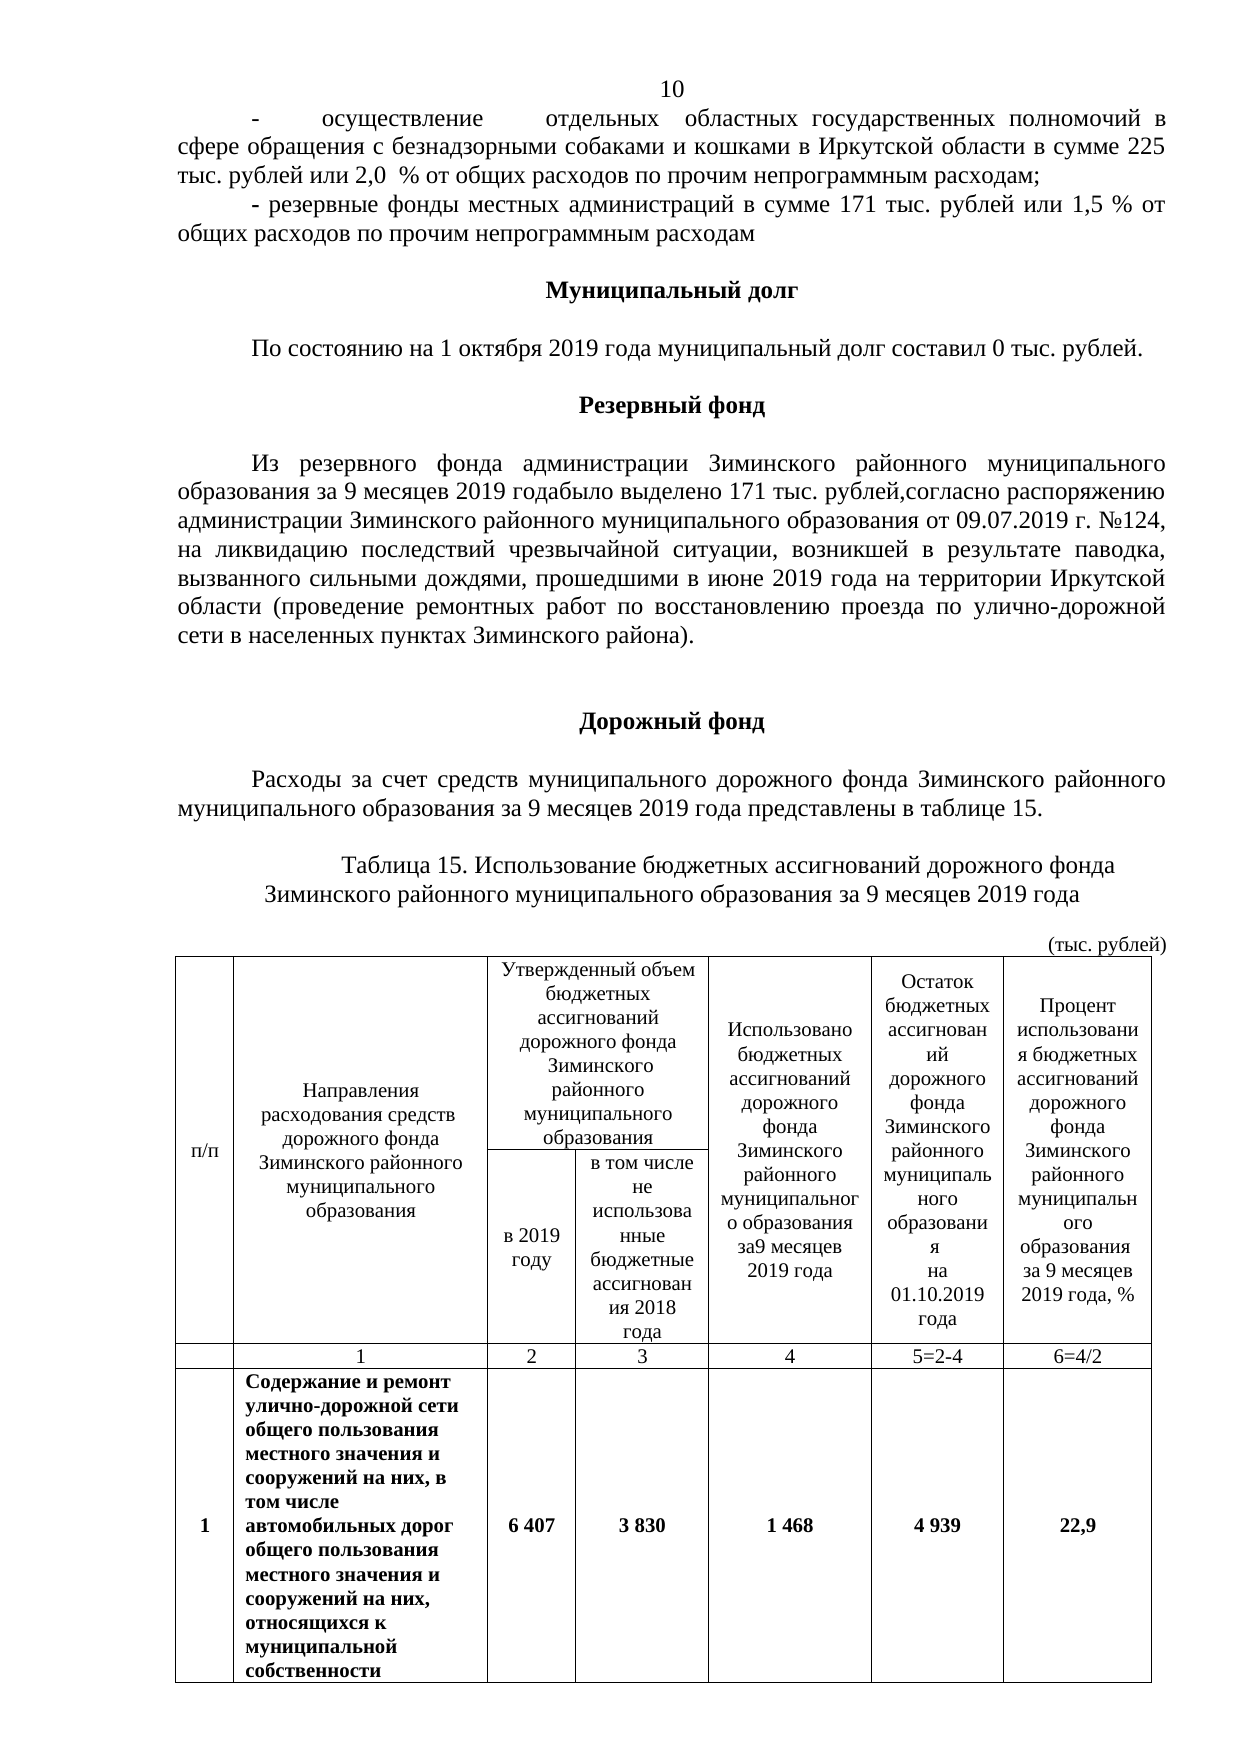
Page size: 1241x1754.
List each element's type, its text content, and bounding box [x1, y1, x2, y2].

table_cell 6 407 [488, 1369, 575, 1682]
text Таблица 15. Использование бюджетных ассигнований дорожного фонда Зиминского районного муниципального образования за 9 месяцев 2019 года [177, 850, 1167, 908]
text Дорожный фонд [177, 706, 1167, 735]
table_cell 4 939 [872, 1369, 1003, 1682]
table_cell 6=4/2 [1004, 1344, 1151, 1368]
table_cell 2 [488, 1344, 575, 1368]
text (тыс. рублей) [177, 932, 1167, 956]
table_header п/п [176, 957, 233, 1343]
table_cell 3 [576, 1344, 708, 1368]
text Резервный фонд [177, 390, 1167, 419]
table_cell [176, 1344, 233, 1368]
text - осуществление отдельных областных государственных полномочий в сфере обращения с безнадзорными собаками и кошками в Иркутской области в сумме 225 тыс. рублей или 2,0 % от общих расходов по прочим непрограммным расходам; [177, 103, 1167, 189]
table_header Утвержденный объем бюджетных ассигнований дорожного фонда Зиминского районного муниципального образования [488, 957, 708, 1149]
text По состоянию на 1 октября 2019 года муниципальный долг составил 0 тыс. рублей. [177, 333, 1167, 361]
table_cell 4 [709, 1344, 871, 1368]
table_header Использовано бюджетных ассигнований дорожного фонда Зиминского районного муниципального образования за9 месяцев 2019 года [709, 957, 871, 1343]
table_cell 1 [176, 1369, 233, 1682]
text Расходы за счет средств муниципального дорожного фонда Зиминского районного муниципального образования за 9 месяцев 2019 года представлены в таблице 15. [177, 764, 1167, 821]
table_cell 5=2-4 [872, 1344, 1003, 1368]
table_cell 22,9 [1004, 1369, 1151, 1682]
table_cell 3 830 [576, 1369, 708, 1682]
table_cell Содержание и ремонт улично-дорожной сети общего пользования местного значения и сооружений на них, в том числе автомобильных дорог общего пользования местного значения и сооружений на них, относящихся к муниципальной собственности [234, 1369, 487, 1682]
text Муниципальный долг [177, 275, 1167, 304]
table_header Процент использования бюджетных ассигнований дорожного фонда Зиминского районного муниципального образования за 9 месяцев 2019 года, % [1004, 957, 1151, 1343]
text Из резервного фонда администрации Зиминского районного муниципального образования за 9 месяцев 2019 годабыло выделено 171 тыс. рублей,согласно распоряжению администрации Зиминского районного муниципального образования от 09.07.2019 г. №124, на ликвидацию последствий чрезвычайной ситуации, возникшей в результате паводка, вызванного сильными дождями, прошедшими в июне 2019 года на территории Иркутской области (проведение ремонтных работ по восстановлению проезда по улично-дорожной сети в населенных пунктах Зиминского района). [177, 448, 1167, 649]
table_cell 1 [234, 1344, 487, 1368]
table_cell в том числе не использованные бюджетные ассигнования 2018 года [576, 1150, 708, 1343]
text - резервные фонды местных администраций в сумме 171 тыс. рублей или 1,5 % от общих расходов по прочим непрограммным расходам [177, 189, 1167, 246]
table_header Остаток бюджетных ассигнований дорожного фонда Зиминского районного муниципального образования на 01.10.2019 года [872, 957, 1003, 1343]
table_cell 1 468 [709, 1369, 871, 1682]
table_header Направления расходования средств дорожного фонда Зиминского районного муниципального образования [234, 957, 487, 1343]
table_cell в 2019 году [488, 1150, 575, 1343]
